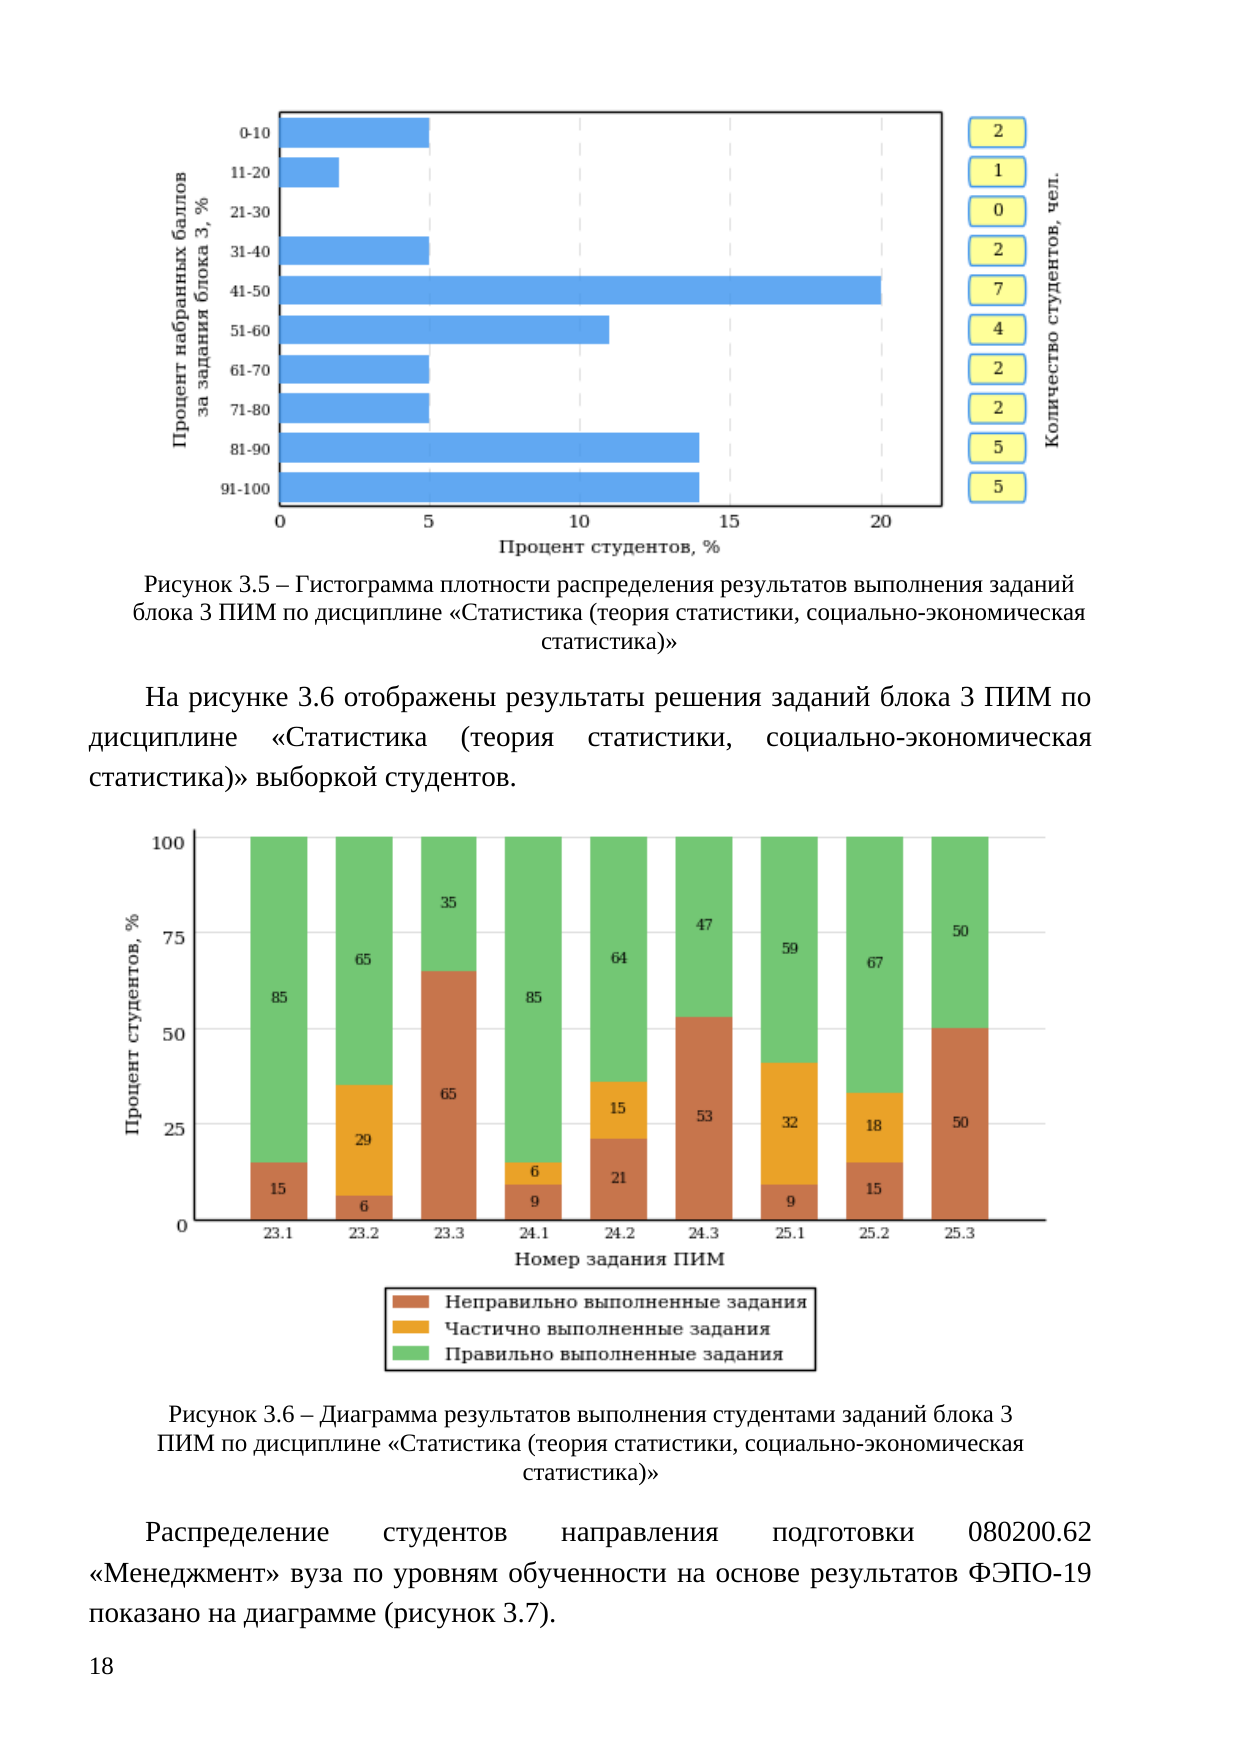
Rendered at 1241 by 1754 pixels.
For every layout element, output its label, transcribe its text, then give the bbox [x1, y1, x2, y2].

picture [137, 88, 1082, 569]
picture [118, 799, 1063, 1400]
text Распределение студентов направления подготовки 080200.62 «Менеджмент» вуза по уровням обученности на основе результатов ФЭПО-19 показано на диаграмме (рисунок 3.7). [89, 1514, 1092, 1628]
text На рисунке 3.6 отображены результаты решения заданий блока 3 ПИМ по дисциплине «Статистика (теория статистики, социально-экономическая статистика)» выборкой студентов. [89, 679, 1092, 793]
